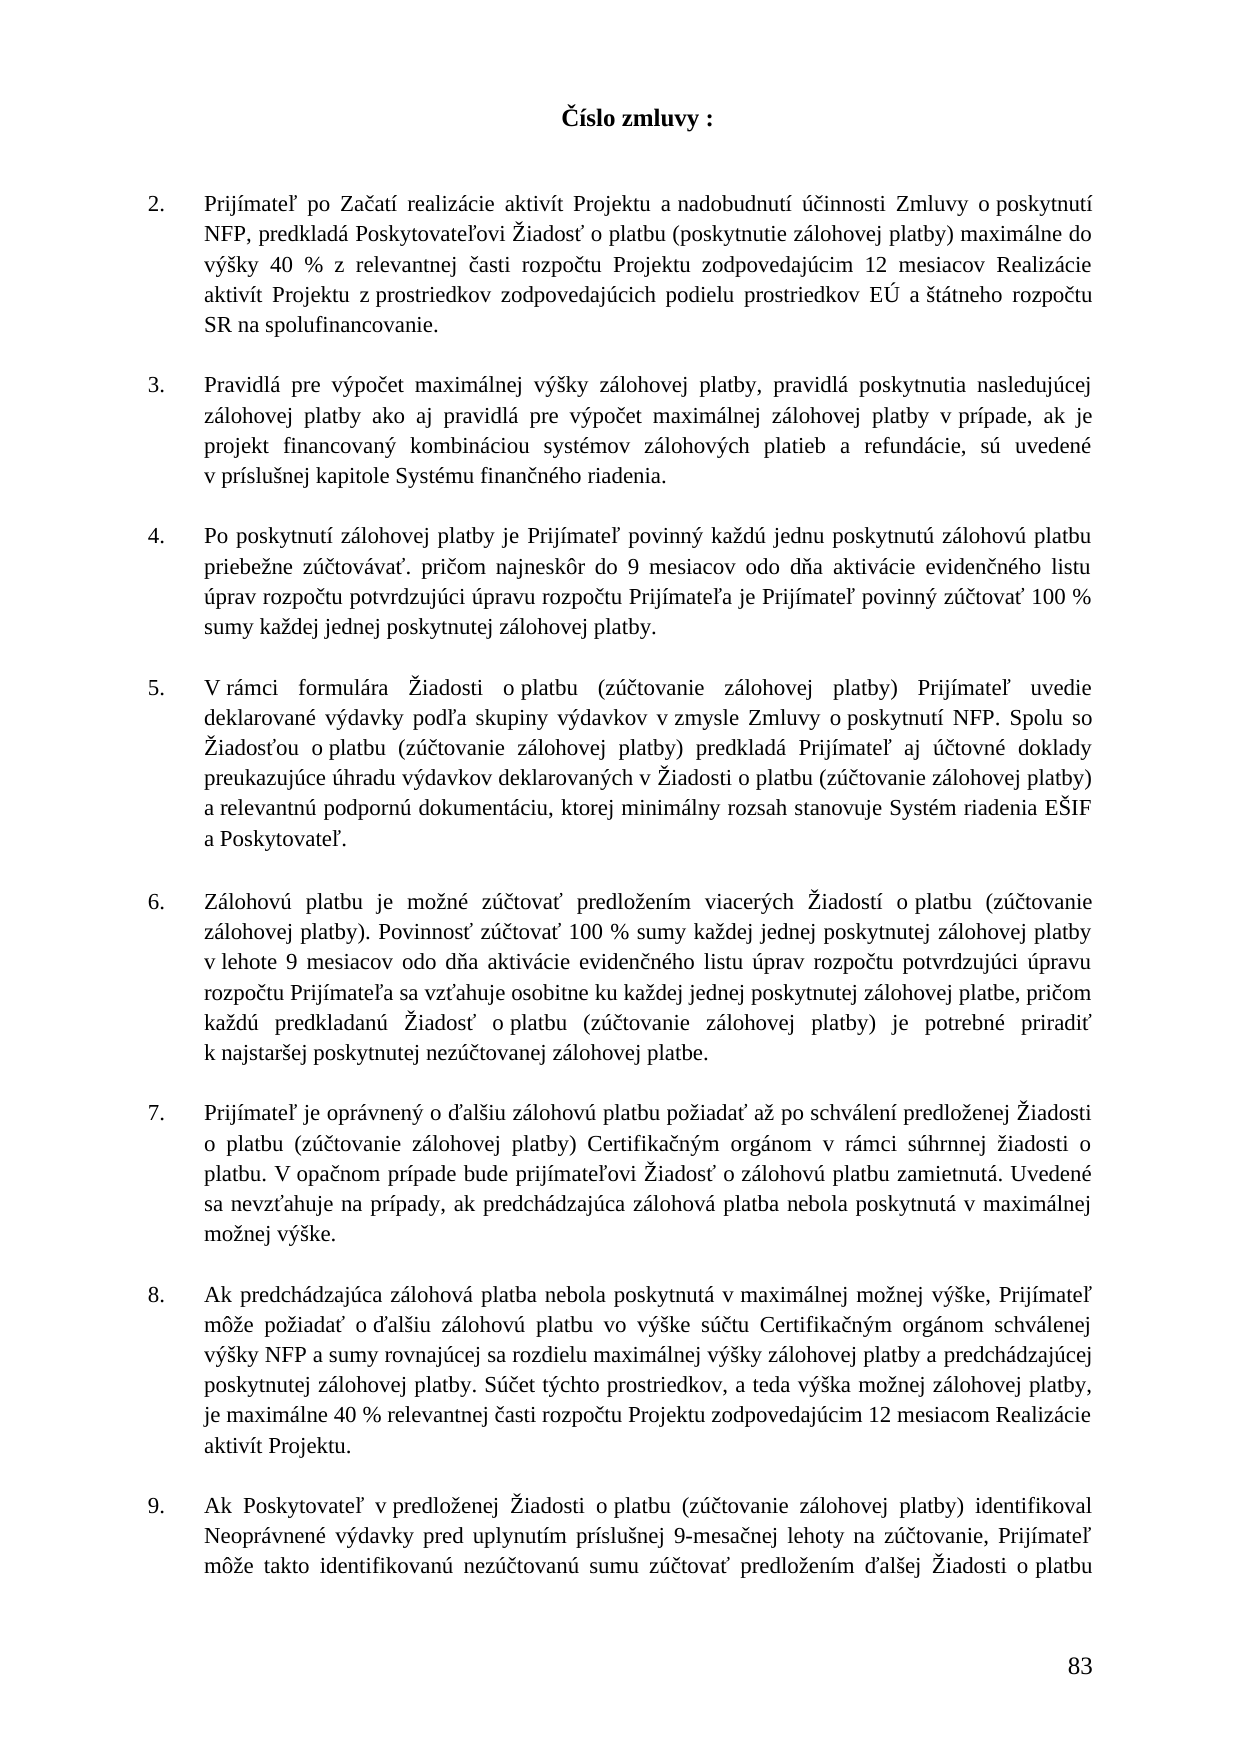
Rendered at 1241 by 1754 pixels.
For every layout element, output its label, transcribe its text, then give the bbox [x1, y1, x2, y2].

list V rámci formulára Žiadosti o platbu (zúčtovanie zálohovej platby) Prijímateľ uvedie deklarované výdavky podľa skupiny výdavkov v zmysle Zmluvy o poskytnutí NFP. Spolu so Žiadosťou o platbu (zúčtovanie zálohovej platby) predkladá Prijímateľ aj účtovné doklady preukazujúce úhradu výdavkov deklarovaných v Žiadosti o platbu (zúčtovanie zálohovej platby) a relevantnú podpornú dokumentáciu, ktorej minimálny rozsah stanovuje Systém riadenia EŠIF a Poskytovateľ. [148, 674, 1092, 851]
list Ak predchádzajúca zálohová platba nebola poskytnutá v maximálnej možnej výške, Prijímateľ môže požiadať o ďalšiu zálohovú platbu vo výške súčtu Certifikačným orgánom schválenej výšky NFP a sumy rovnajúcej sa rozdielu maximálnej výšky zálohovej platby a predchádzajúcej poskytnutej zálohovej platby. Súčet týchto prostriedkov, a teda výška možnej zálohovej platby, je maximálne 40 % relevantnej časti rozpočtu Projektu zodpovedajúcim 12 mesiacom Realizácie aktivít Projektu. [148, 1281, 1092, 1458]
list Po poskytnutí zálohovej platby je Prijímateľ povinný každú jednu poskytnutú zálohovú platbu priebežne zúčtovávať. pričom najneskôr do 9 mesiacov odo dňa aktivácie evidenčného listu úprav rozpočtu potvrdzujúci úpravu rozpočtu Prijímateľa je Prijímateľ povinný zúčtovať 100 % sumy každej jednej poskytnutej zálohovej platby. [148, 523, 1092, 639]
list Prijímateľ je oprávnený o ďalšiu zálohovú platbu požiadať až po schválení predloženej Žiadosti o platbu (zúčtovanie zálohovej platby) Certifikačným orgánom v rámci súhrnnej žiadosti o platbu. V opačnom prípade bude prijímateľovi Žiadosť o zálohovú platbu zamietnutá. Uvedené sa nevzťahuje na prípady, ak predchádzajúca zálohová platba nebola poskytnutá v maximálnej možnej výške. [148, 1099, 1092, 1247]
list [148, 1492, 1092, 1579]
list Zálohovú platbu je možné zúčtovať predložením viacerých Žiadostí o platbu (zúčtovanie zálohovej platby). Povinnosť zúčtovať 100 % sumy každej jednej poskytnutej zálohovej platby v lehote 9 mesiacov odo dňa aktivácie evidenčného listu úprav rozpočtu potvrdzujúci úpravu rozpočtu Prijímateľa sa vzťahuje osobitne ku každej jednej poskytnutej zálohovej platbe, pričom každú predkladanú Žiadosť o platbu (zúčtovanie zálohovej platby) je potrebné priradiť k najstaršej poskytnutej nezúčtovanej zálohovej platbe. [148, 888, 1092, 1065]
list Prijímateľ po Začatí realizácie aktivít Projektu a nadobudnutí účinnosti Zmluvy o poskytnutí NFP, predkladá Poskytovateľovi Žiadosť o platbu (poskytnutie zálohovej platby) maximálne do výšky 40 % z relevantnej časti rozpočtu Projektu zodpovedajúcim 12 mesiacov Realizácie aktivít Projektu z prostriedkov zodpovedajúcich podielu prostriedkov EÚ a štátneho rozpočtu SR na spolufinancovanie. [148, 190, 1092, 337]
list Pravidlá pre výpočet maximálnej výšky zálohovej platby, pravidlá poskytnutia nasledujúcej zálohovej platby ako aj pravidlá pre výpočet maximálnej zálohovej platby v prípade, ak je projekt financovaný kombináciou systémov zálohových platieb a refundácie, sú uvedené v príslušnej kapitole Systému finančného riadenia. [148, 372, 1092, 488]
